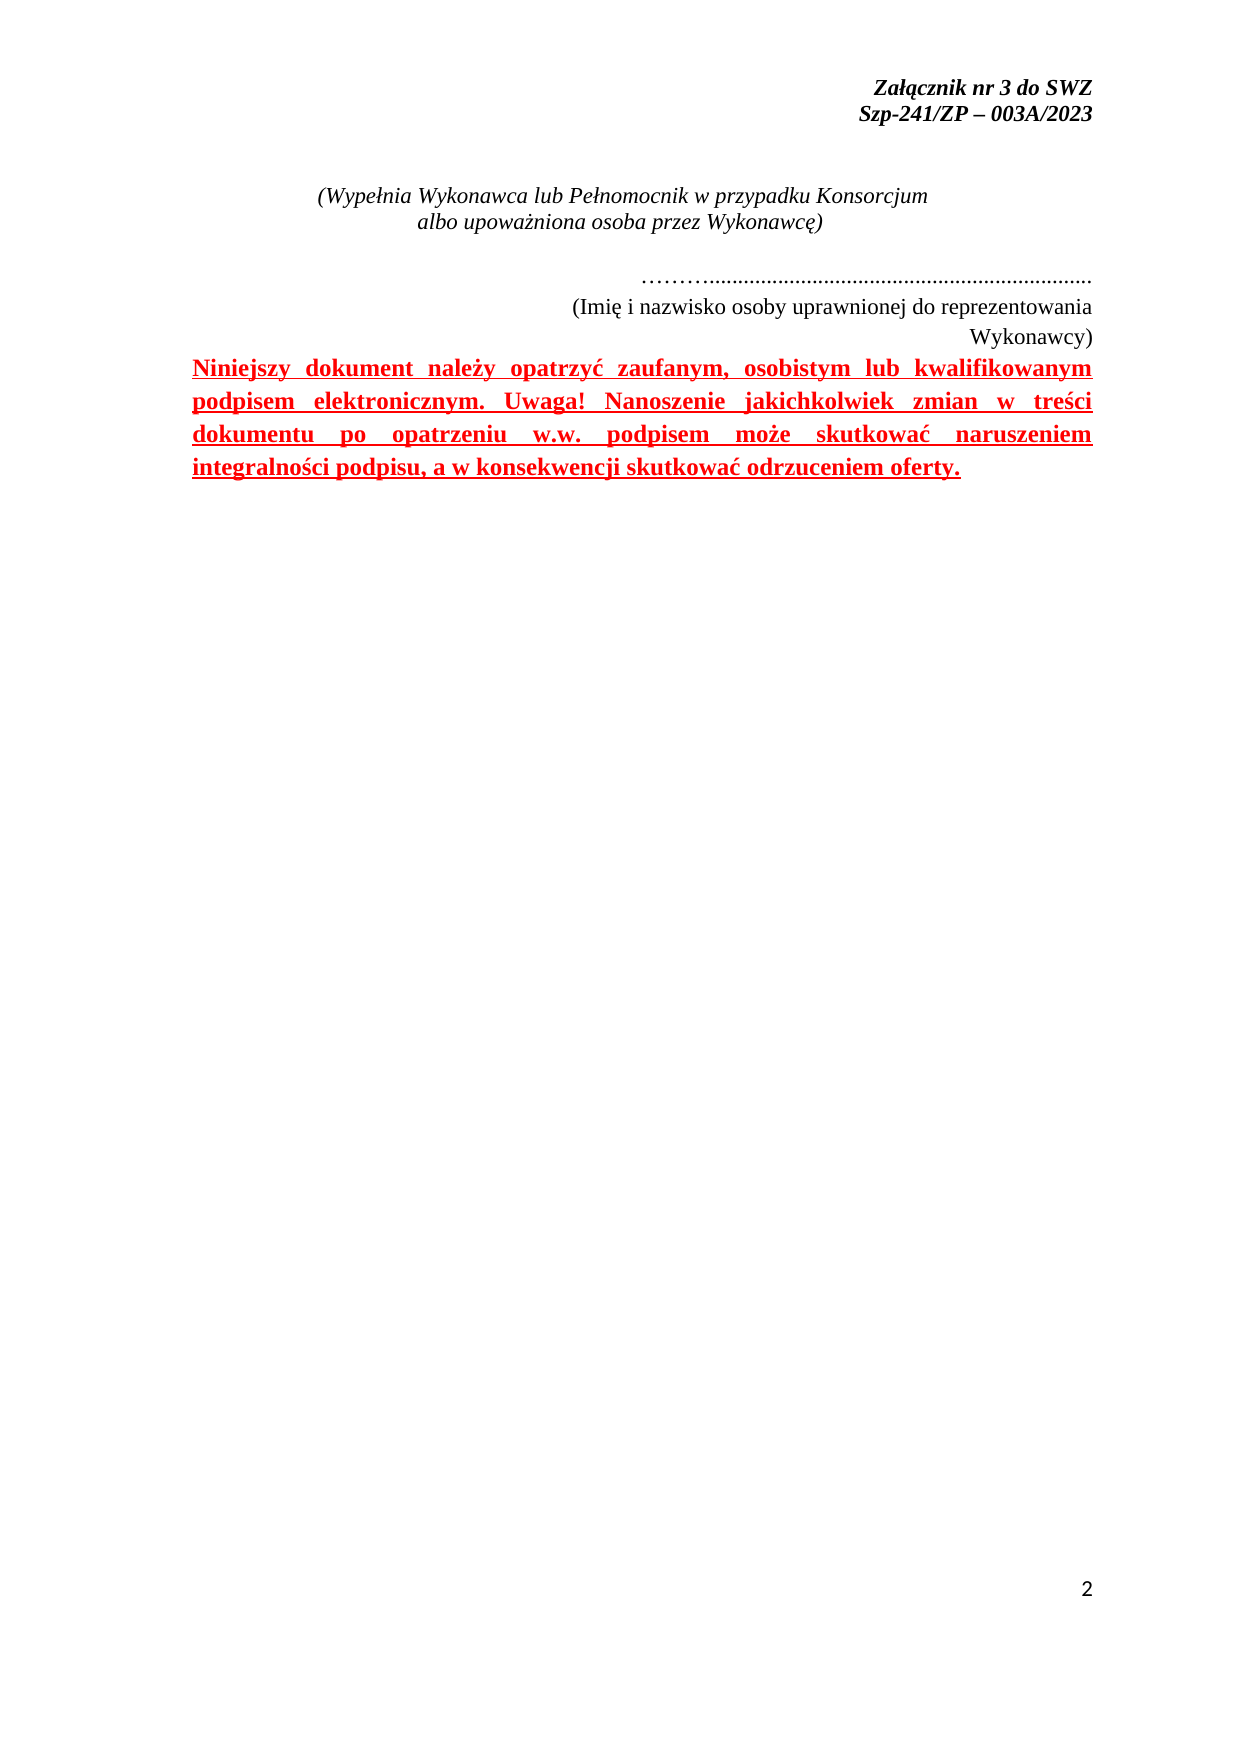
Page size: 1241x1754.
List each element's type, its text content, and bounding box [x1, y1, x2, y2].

text Niniejszy dokument należy opatrzyć zaufanym, osobistym lub kwalifikowanym podpisem elektronicznym. Uwaga! Nanoszenie jakichkolwiek zmian w treści dokumentu po opatrzeniu w.w. podpisem może skutkować naruszeniem integralności podpisu, a w konsekwencji skutkować odrzuceniem oferty. [192, 446, 1093, 481]
text (Wypełnia Wykonawca lub Pełnomocnik w przypadku Konsorcjum [148, 182, 1093, 208]
text Niniejszy dokument należy opatrzyć zaufanym, osobistym lub kwalifikowanym podpisem elektronicznym. Uwaga! Nanoszenie jakichkolwiek zmian w treści dokumentu po opatrzeniu w.w. podpisem może skutkować naruszeniem integralności podpisu, a w konsekwencji skutkować odrzuceniem oferty. [192, 353, 1093, 378]
text Wykonawcy) [148, 323, 1093, 349]
text albo upoważniona osoba przez Wykonawcę) [148, 208, 1093, 234]
text Niniejszy dokument należy opatrzyć zaufanym, osobistym lub kwalifikowanym podpisem elektronicznym. Uwaga! Nanoszenie jakichkolwiek zmian w treści dokumentu po opatrzeniu w.w. podpisem może skutkować naruszeniem integralności podpisu, a w konsekwencji skutkować odrzuceniem oferty. [192, 413, 1093, 444]
text Niniejszy dokument należy opatrzyć zaufanym, osobistym lub kwalifikowanym podpisem elektronicznym. Uwaga! Nanoszenie jakichkolwiek zmian w treści dokumentu po opatrzeniu w.w. podpisem może skutkować naruszeniem integralności podpisu, a w konsekwencji skutkować odrzuceniem oferty. [192, 379, 1093, 411]
text (Imię i nazwisko osoby uprawnionej do reprezentowania [148, 293, 1093, 319]
text ………................................................................... [148, 262, 1093, 289]
